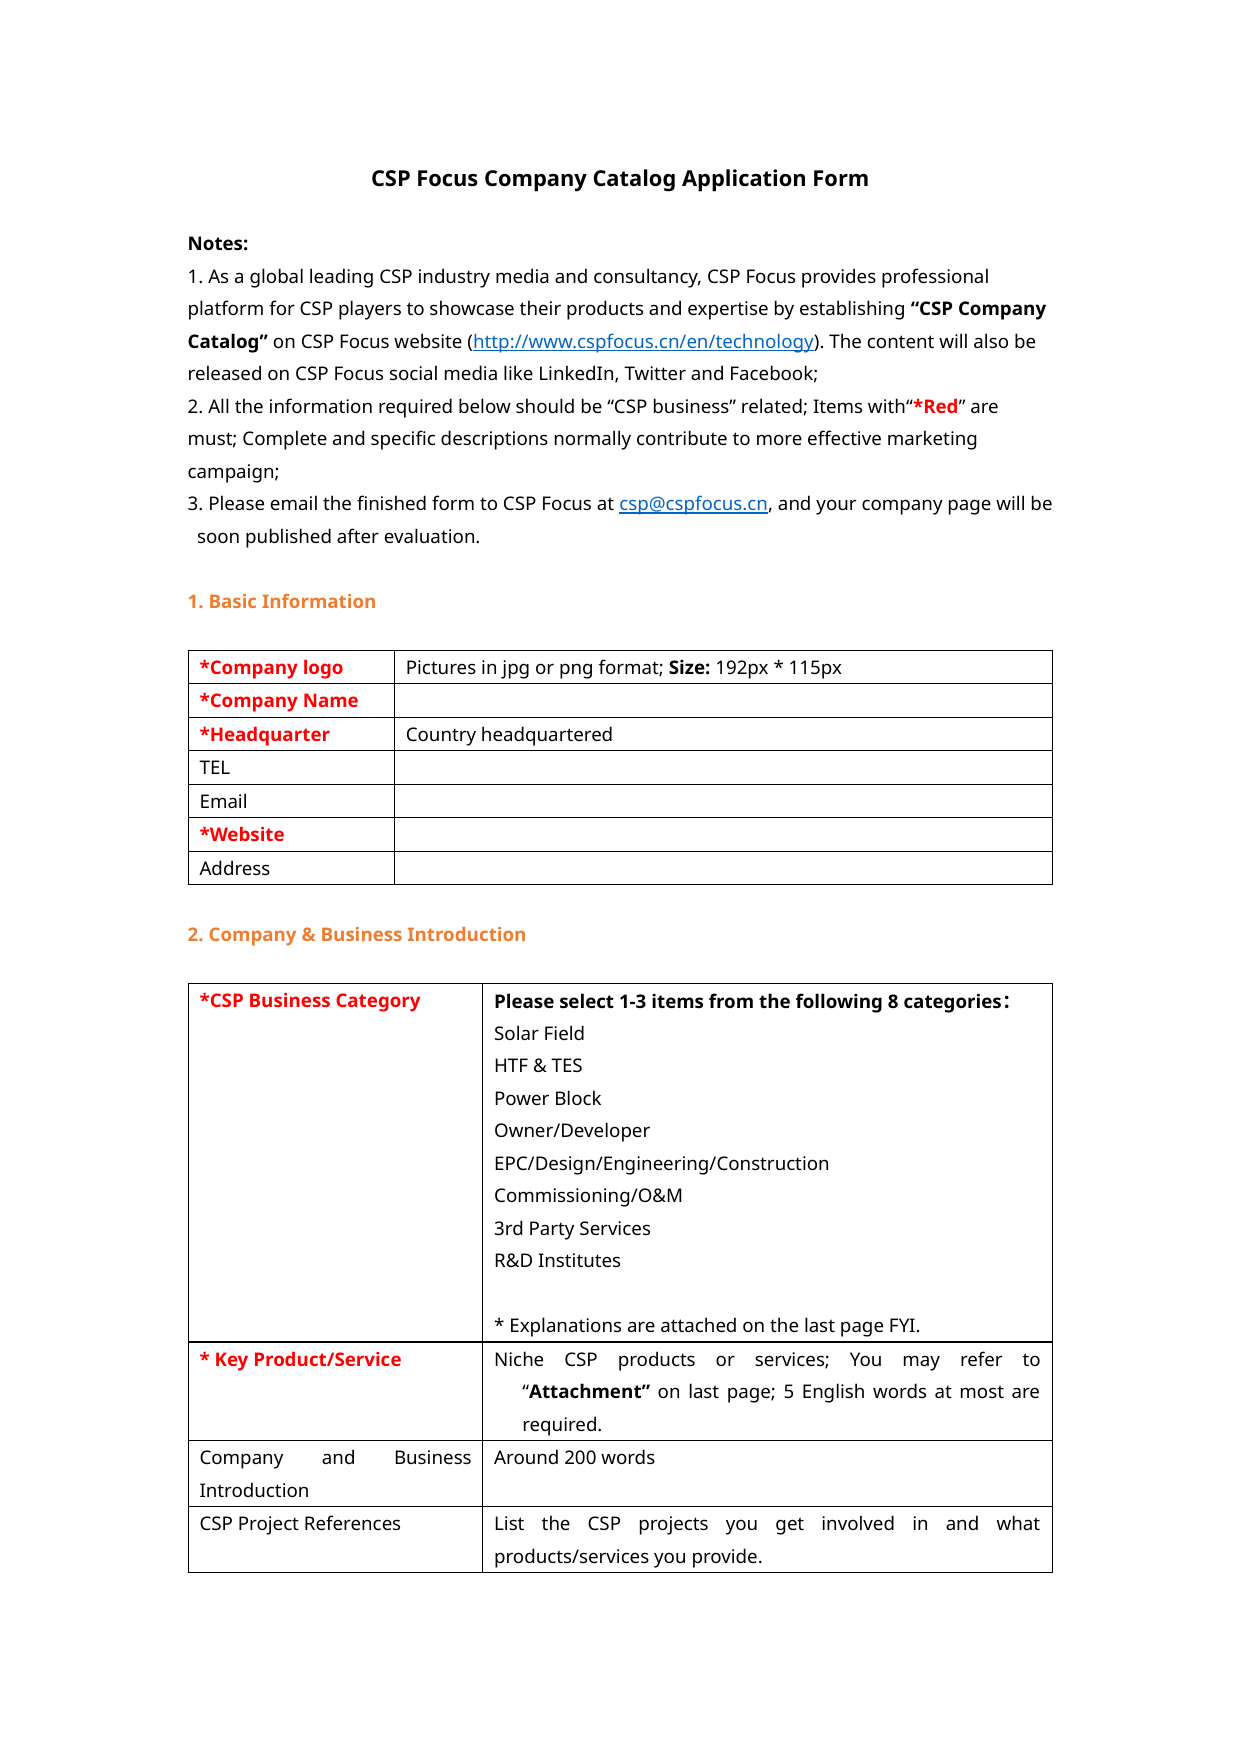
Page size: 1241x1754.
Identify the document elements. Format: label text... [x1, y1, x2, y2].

table_cell Around 200 words [483, 1441, 1052, 1506]
table_header Please select 1-3 items from the following 8 categories： Solar Field HTF & TES Power Block Owner/Developer EPC/Design/Engineering/Construction Commissioning/O&M 3rd Party Services R&D Institutes * Explanations are attached on the last page FYI. [483, 984, 1052, 1341]
table_cell [395, 684, 1052, 717]
table_cell Niche CSP products or services; You may refer to “Attachment” on last page; 5 English words at most are required. [483, 1343, 1052, 1440]
table_cell *Website [189, 818, 394, 851]
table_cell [189, 1507, 482, 1572]
text 2. Company & Business Introduction [187, 918, 1053, 950]
text 3. Please email the finished form to CSP Focus at csp@cspfocus.cn, and your company page will be soon published after evaluation. [187, 487, 1053, 552]
table_header *Company logo [189, 651, 394, 683]
table_cell Address [189, 852, 394, 884]
text CSP Focus Company Catalog Application Form [187, 162, 1053, 194]
table_cell Country headquartered [395, 718, 1052, 750]
table_cell [395, 818, 1052, 851]
table_cell [395, 751, 1052, 784]
text Notes: [187, 227, 1053, 259]
table_cell *Headquarter [189, 718, 394, 750]
text 2. All the information required below should be “CSP business” related; Items with“*Red” are must; Complete and specific descriptions normally contribute to more effective marketing campaign; [187, 389, 1053, 487]
table_cell *Company Name [189, 684, 394, 717]
table_cell Company and Business Introduction [189, 1441, 482, 1506]
table_cell * Key Product/Service [189, 1343, 482, 1440]
table_cell [395, 785, 1052, 817]
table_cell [483, 1507, 1052, 1572]
table_header *CSP Business Category [189, 984, 482, 1341]
table_cell Email [189, 785, 394, 817]
text 1. As a global leading CSP industry media and consultancy, CSP Focus provides professional platform for CSP players to showcase their products and expertise by establishing “CSP Company Catalog” on CSP Focus website (http://www.cspfocus.cn/en/technology). The content will also be released on CSP Focus social media like LinkedIn, Twitter and Facebook; [187, 259, 1053, 389]
table_cell [395, 852, 1052, 884]
table_header Pictures in jpg or png format; Size: 192px * 115px [395, 651, 1052, 683]
table_cell TEL [189, 751, 394, 784]
text 1. Basic Information [187, 584, 1053, 617]
